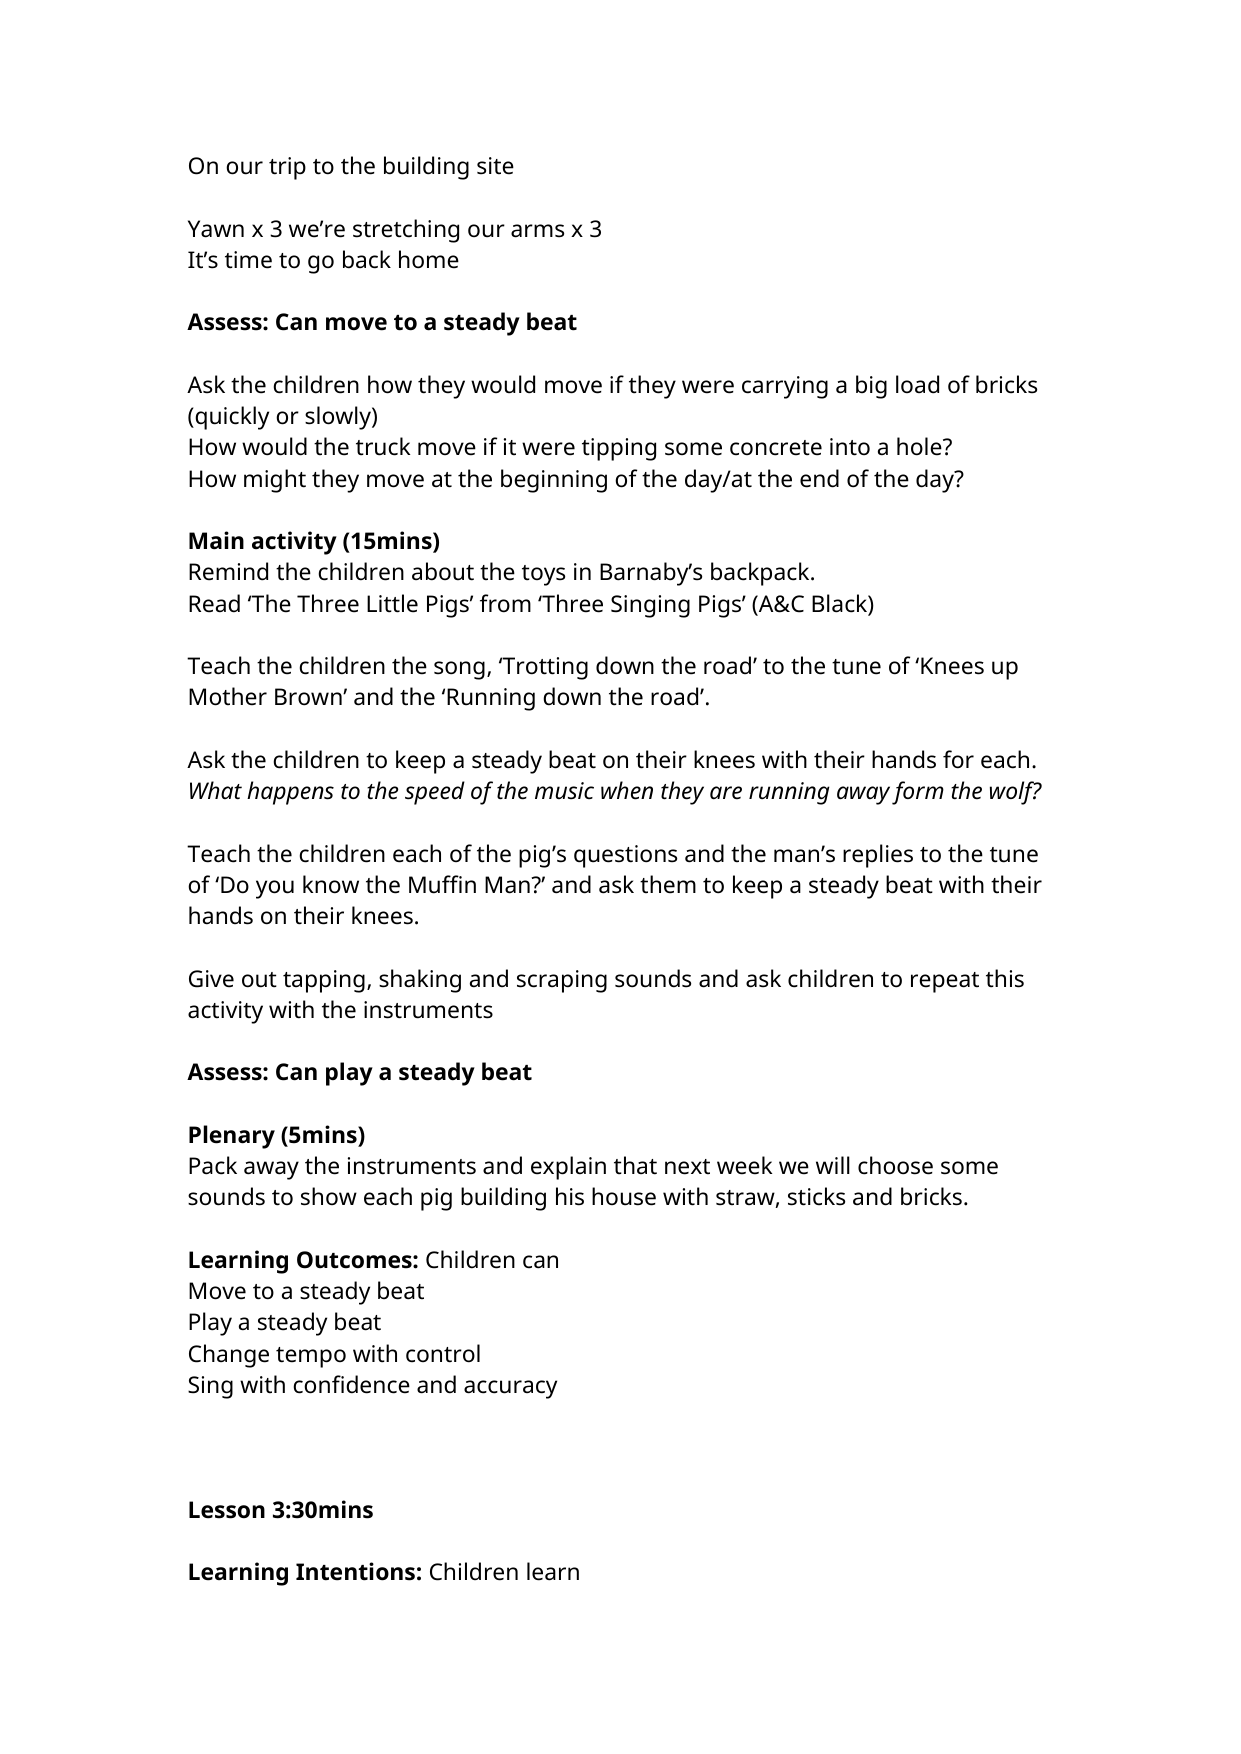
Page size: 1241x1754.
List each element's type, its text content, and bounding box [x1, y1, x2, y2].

text Teach the children the song, ‘Trotting down the road’ to the tune of ‘Knees up Mother Brown’ and the ‘Running down the road’. [187, 650, 1053, 712]
text Yawn x 3 we’re stretching our arms x 3 [187, 212, 1053, 244]
text Main activity (15mins) [187, 525, 1053, 556]
text Sing with confidence and accuracy [187, 1369, 1053, 1400]
text Learning Intentions: Children learn [187, 1556, 1053, 1587]
text Change tempo with control [187, 1337, 1053, 1369]
text Plenary (5mins) [187, 1119, 1053, 1150]
text It’s time to go back home [187, 244, 1053, 275]
text Pack away the instruments and explain that next week we will choose some sounds to show each pig building his house with straw, sticks and bricks. [187, 1150, 1053, 1212]
text Teach the children each of the pig’s questions and the man’s replies to the tune of ‘Do you know the Muffin Man?’ and ask them to keep a steady beat with their hands on their knees. [187, 837, 1053, 931]
text How would the truck move if it were tipping some concrete into a hole? [187, 431, 1053, 462]
text Give out tapping, shaking and scraping sounds and ask children to repeat this activity with the instruments [187, 962, 1053, 1025]
text Lesson 3:30mins [187, 1494, 1053, 1525]
text Assess: Can play a steady beat [187, 1056, 1053, 1087]
text On our trip to the building site [187, 150, 1053, 181]
text Ask the children to keep a steady beat on their knees with their hands for each. [187, 744, 1053, 775]
text Play a steady beat [187, 1306, 1053, 1337]
text What happens to the speed of the music when they are running away form the wolf? [187, 775, 1053, 806]
text Learning Outcomes: Children can [187, 1244, 1053, 1275]
text Ask the children how they would move if they were carrying a big load of bricks (quickly or slowly) [187, 369, 1053, 431]
text Move to a steady beat [187, 1275, 1053, 1306]
text Remind the children about the toys in Barnaby’s backpack. [187, 556, 1053, 587]
text Assess: Can move to a steady beat [187, 306, 1053, 337]
text How might they move at the beginning of the day/at the end of the day? [187, 462, 1053, 494]
text Read ‘The Three Little Pigs’ from ‘Three Singing Pigs’ (A&C Black) [187, 587, 1053, 619]
